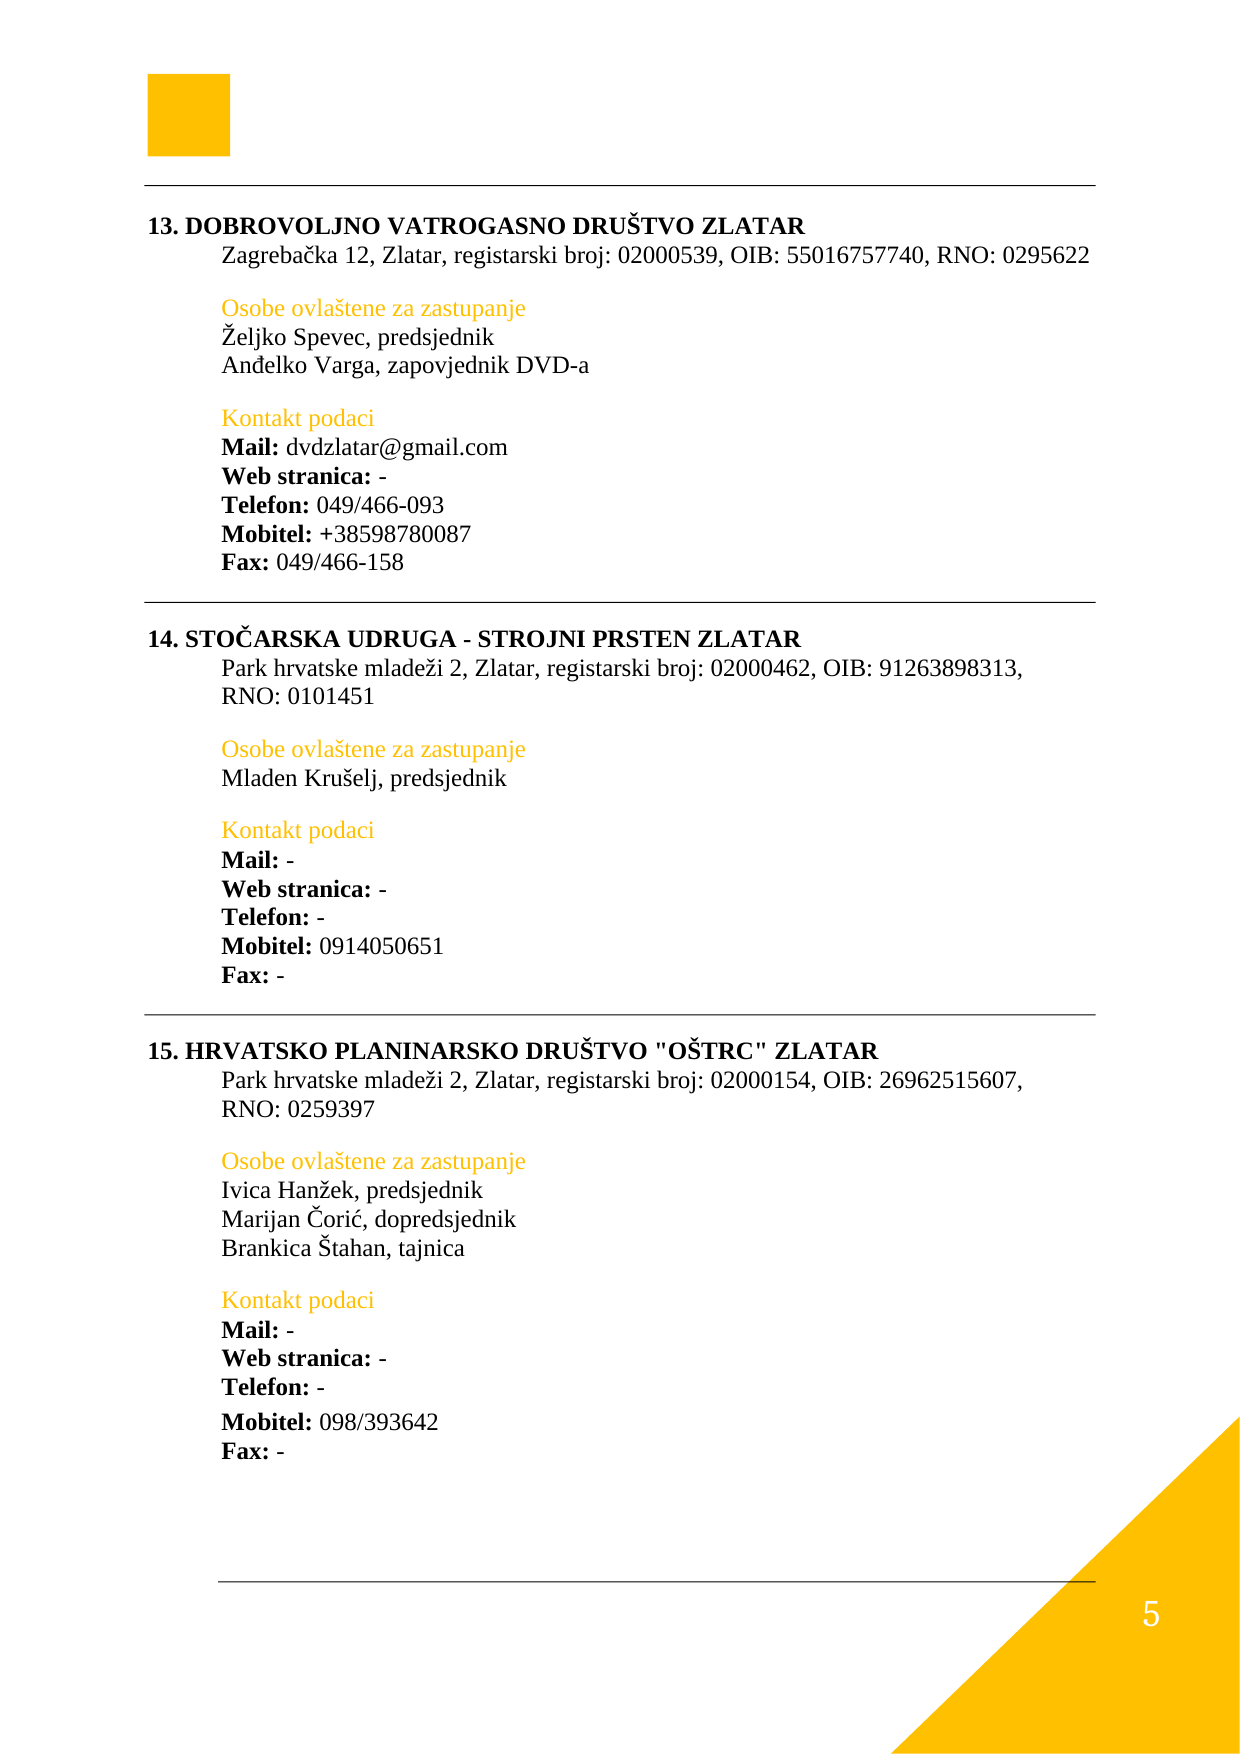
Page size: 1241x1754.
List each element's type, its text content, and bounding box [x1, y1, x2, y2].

subtitle STOČARSKA UDRUGA - STROJNI PRSTEN ZLATAR [147, 624, 1186, 653]
text Park hrvatske mladeži 2, Zlatar, registarski broj: 02000154, OIB: 26962515607, RNO: 0259397 [221, 1065, 1025, 1123]
text Kontakt podaci [221, 1285, 1186, 1314]
subtitle Telefon: - [221, 1372, 1186, 1401]
text Anđelko Varga, zapovjednik DVD-a [221, 350, 1186, 379]
text Web stranica: - [221, 1343, 1186, 1372]
text Web stranica: - Telefon: 049/466-093 Mobitel: +38598780087 Fax: 049/466-158 [221, 461, 473, 576]
text Mobitel: 0914050651 [221, 931, 1186, 960]
list HRVATSKO PLANINARSKO DRUŠTVO "OŠTRC" ZLATAR [147, 1036, 1186, 1065]
subtitle Mail: - [221, 845, 1186, 874]
text Osobe ovlaštene za zastupanje Željko Spevec, predsjednik [221, 293, 528, 350]
subtitle Mail: - [221, 1315, 1186, 1343]
subtitle Telefon: - [221, 902, 1186, 931]
subtitle DOBROVOLJNO VATROGASNO DRUŠTVO ZLATAR [147, 211, 1186, 240]
text Kontakt podaci [221, 816, 1186, 844]
text Osobe ovlaštene za zastupanje Ivica Hanžek, predsjednik Marijan Čorić, dopredsjednik Brankica Štahan, tajnica [221, 1146, 528, 1261]
text Web stranica: - [221, 874, 1186, 902]
subtitle Fax: - [221, 960, 1186, 989]
text Osobe ovlaštene za zastupanje Mladen Krušelj, predsjednik [221, 734, 528, 792]
text Park hrvatske mladeži 2, Zlatar, registarski broj: 02000462, OIB: 91263898313, RNO: 0101451 [221, 653, 1025, 710]
text Mail: dvdzlatar@gmail.com [221, 432, 1186, 461]
text Kontakt podaci [221, 403, 1186, 432]
text Zagrebačka 12, Zlatar, registarski broj: 02000539, OIB: 55016757740, RNO: 0295622 [221, 240, 1186, 269]
